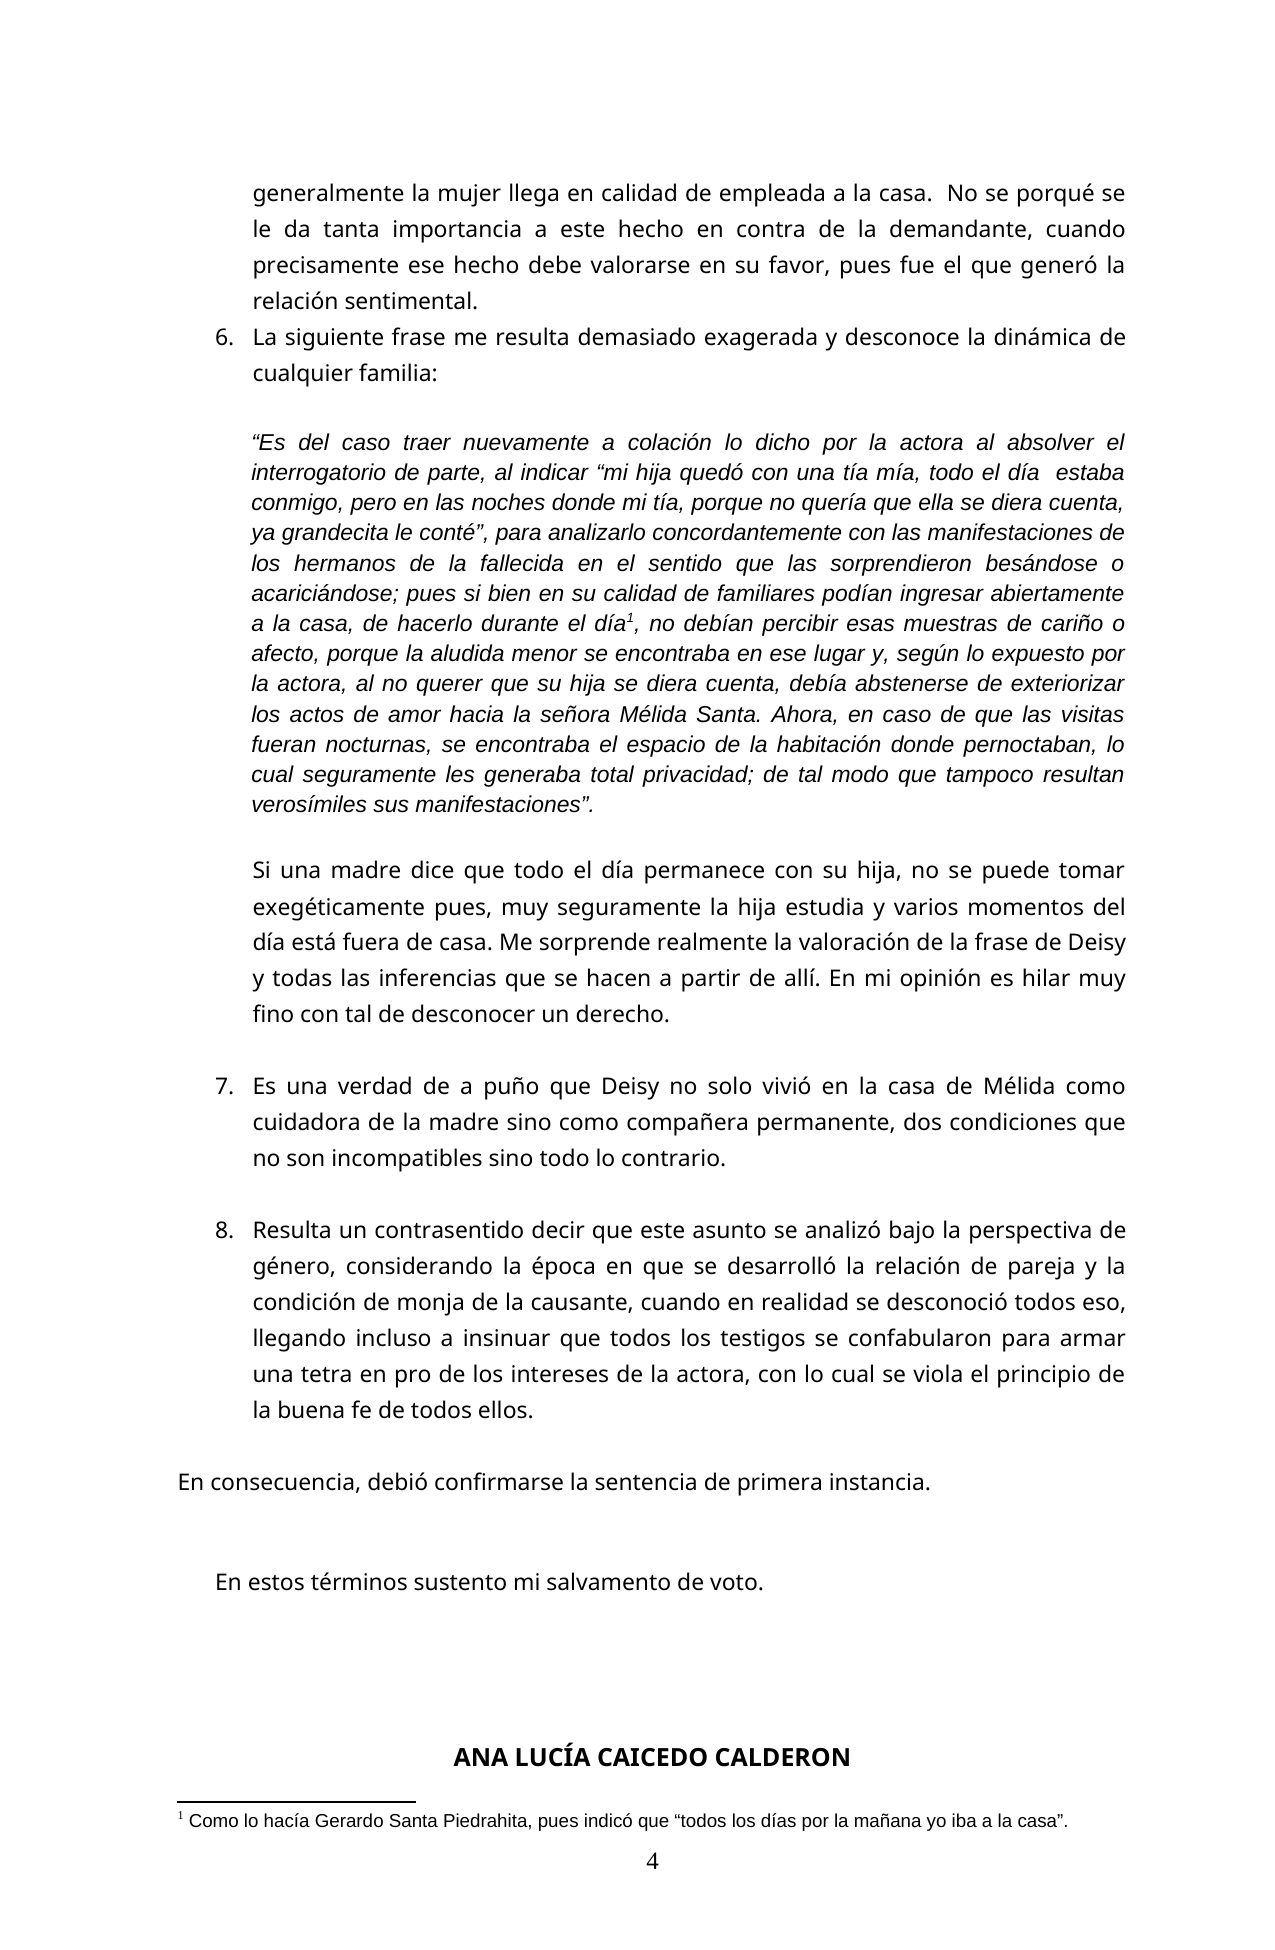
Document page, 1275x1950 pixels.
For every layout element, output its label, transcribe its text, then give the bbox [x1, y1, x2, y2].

list Si una madre dice que todo el día permanece con su hija, no se puede tomar exegéticamente pues, muy seguramente la hija estudia y varios momentos del día está fuera de casa. Me sorprende realmente la valoración de la frase de Deisy y todas las inferencias que se hacen a partir de allí. En mi opinión es hilar muy fino con tal de desconocer un derecho. [252, 854, 1127, 1029]
text En estos términos sustento mi salvamento de voto. [177, 1566, 1127, 1597]
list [215, 177, 1127, 316]
list Es una verdad de a puño que Deisy no solo vivió en la casa de Mélida como cuidadora de la madre sino como compañera permanente, dos condiciones que no son incompatibles sino todo lo contrario. [215, 1070, 1127, 1173]
text “Es del caso traer nuevamente a colación lo dicho por la actora al absolver el interrogatorio de parte, al indicar “mi hija quedó con una tía mía, todo el día estaba conmigo, pero en las noches donde mi tía, porque no quería que ella se diera cuenta, ya grandecita le conté”, para analizarlo concordantemente con las manifestaciones de los hermanos de la fallecida en el sentido que las sorprendieron besándose o acariciándose; pues si bien en su calidad de familiares podían ingresar abiertamente a la casa, de hacerlo durante el día, no debían percibir esas muestras de cariño o afecto, porque la aludida menor se encontraba en ese lugar y, según lo expuesto por la actora, al no querer que su hija se diera cuenta, debía abstenerse de exteriorizar los actos de amor hacia la señora Mélida Santa. Ahora, en caso de que las visitas fueran nocturnas, se encontraba el espacio de la habitación donde pernoctaban, lo cual seguramente les generaba total privacidad; de tal modo que tampoco resultan verosímiles sus manifestaciones”. [251, 429, 1127, 818]
text ANA LUCÍA CAICEDO CALDERON [177, 1740, 1127, 1774]
list La siguiente frase me resulta demasiado exagerada y desconoce la dinámica de cualquier familia: [215, 321, 1127, 388]
list Resulta un contrasentido decir que este asunto se analizó bajo la perspectiva de género, considerando la época en que se desarrolló la relación de pareja y la condición de monja de la causante, cuando en realidad se desconoció todos eso, llegando incluso a insinuar que todos los testigos se confabularon para armar una tetra en pro de los intereses de la actora, con lo cual se viola el principio de la buena fe de todos ellos. [215, 1214, 1127, 1425]
text En consecuencia, debió confirmarse la sentencia de primera instancia. [177, 1465, 1127, 1497]
